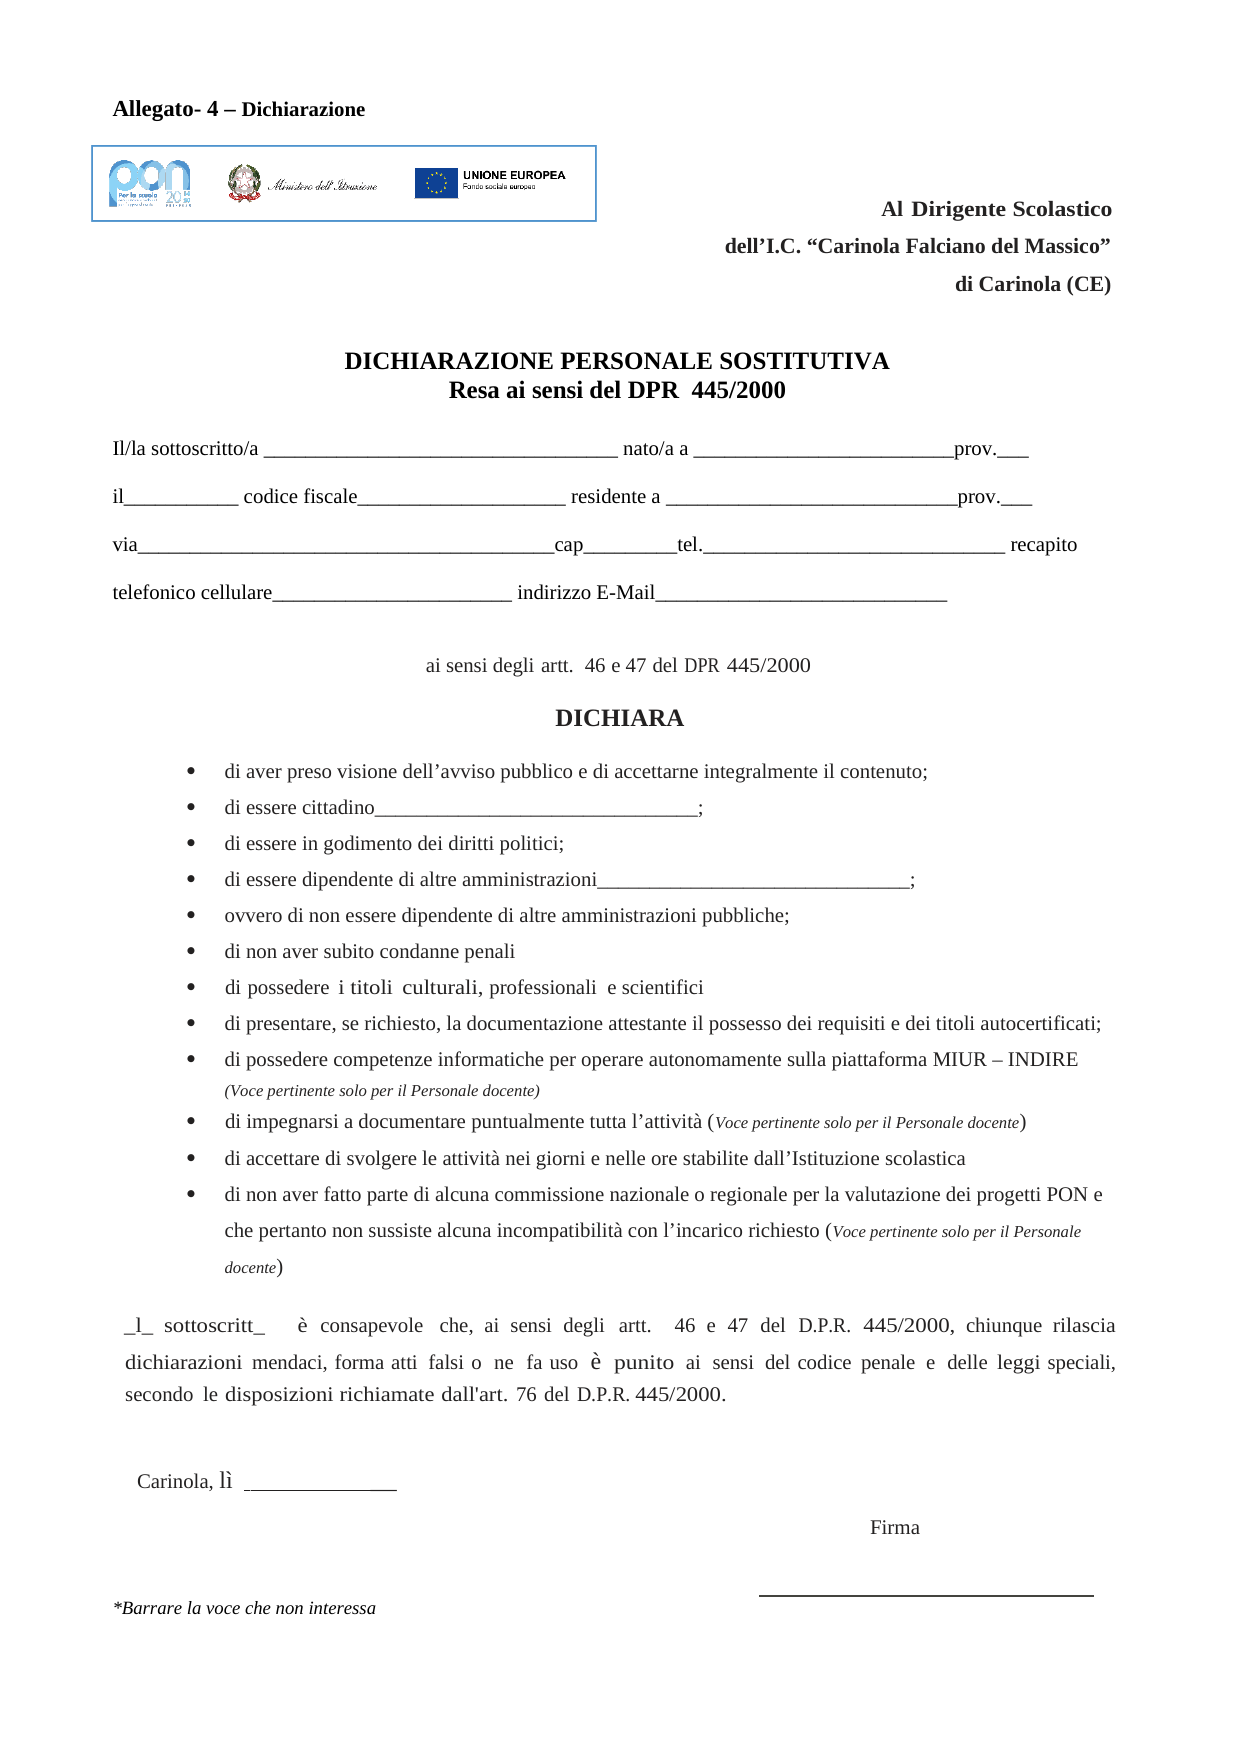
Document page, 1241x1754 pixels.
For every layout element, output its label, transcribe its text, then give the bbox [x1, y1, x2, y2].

list di possedere competenze informatiche per operare autonomamente sulla piattaforma MIUR – INDIRE (Voce pertinente solo per il Personale docente) [187, 1047, 1122, 1100]
text DICHIARA [112, 703, 1127, 731]
list di essere in godimento dei diritti politici; [187, 831, 1122, 855]
text di Carinola (CE) [112, 271, 1111, 296]
list di accettare di svolgere le attività nei giorni e nelle ore stabilite dall’Istituzione scolastica [187, 1146, 1122, 1169]
text DICHIARAZIONE PERSONALE SOSTITUTIVA [112, 346, 1122, 375]
list di possedere i titoli culturali, professionali e scientifici [187, 975, 1124, 999]
list di essere dipendente di altre amministrazioni______________________________; [187, 867, 1122, 891]
list ovvero di non essere dipendente di altre amministrazioni pubbliche; [187, 903, 1122, 927]
list di presentare, se richiesto, la documentazione attestante il possesso dei requisiti e dei titoli autocertificati; [187, 1011, 1122, 1035]
text ai sensi degli artt. 46 e 47 del DPR 445/2000 [112, 653, 1124, 677]
list di aver preso visione dell’avviso pubblico e di accettarne integralmente il contenuto; [187, 759, 1122, 783]
text Il/la sottoscritto/a __________________________________ nato/a a _________________________prov.___ il___________ codice fiscale____________________ residente a ____________________________prov.___ via________________________________________cap_________tel._____________________________ recapito telefonico cellulare_______________________ indirizzo E-Mail____________________________ [112, 436, 1122, 604]
list di essere cittadino_______________________________; [187, 795, 1122, 819]
text Firma [112, 1515, 920, 1539]
text Carinola, lì _ [137, 1466, 1124, 1494]
list di impegnarsi a documentare puntualmente tutta l’attività (Voce pertinente solo per il Personale docente) [187, 1109, 1122, 1133]
text _l_ sottoscritt_ è consapevole che, ai sensi degli artt. 46 e 47 del D.P.R. 445/2000, chiunque rilascia dichiarazioni mendaci, forma atti falsi o ne fa uso è punito ai sensi del codice penale e delle leggi speciali, secondo le disposizioni richiamate dall'art. 76 del D.P.R. 445/2000. [124, 1311, 1117, 1406]
text *Barrare la voce che non interessa [112, 1597, 1127, 1619]
list di non aver fatto parte di alcuna commissione nazionale o regionale per la valutazione dei progetti PON e che pertanto non sussiste alcuna incompatibilità con l’incarico richiesto (Voce pertinente solo per il Personale docente) [187, 1182, 1122, 1278]
text Al Dirigente Scolastico [604, 196, 1112, 221]
text Resa ai sensi del DPR 445/2000 [112, 375, 1122, 403]
text Allegato- 4 – Dichiarazione [112, 95, 1127, 121]
list di non aver subito condanne penali [187, 939, 1122, 963]
picture [83, 139, 604, 225]
text dell’I.C. “Carinola Falciano del Massico” [112, 233, 1111, 259]
